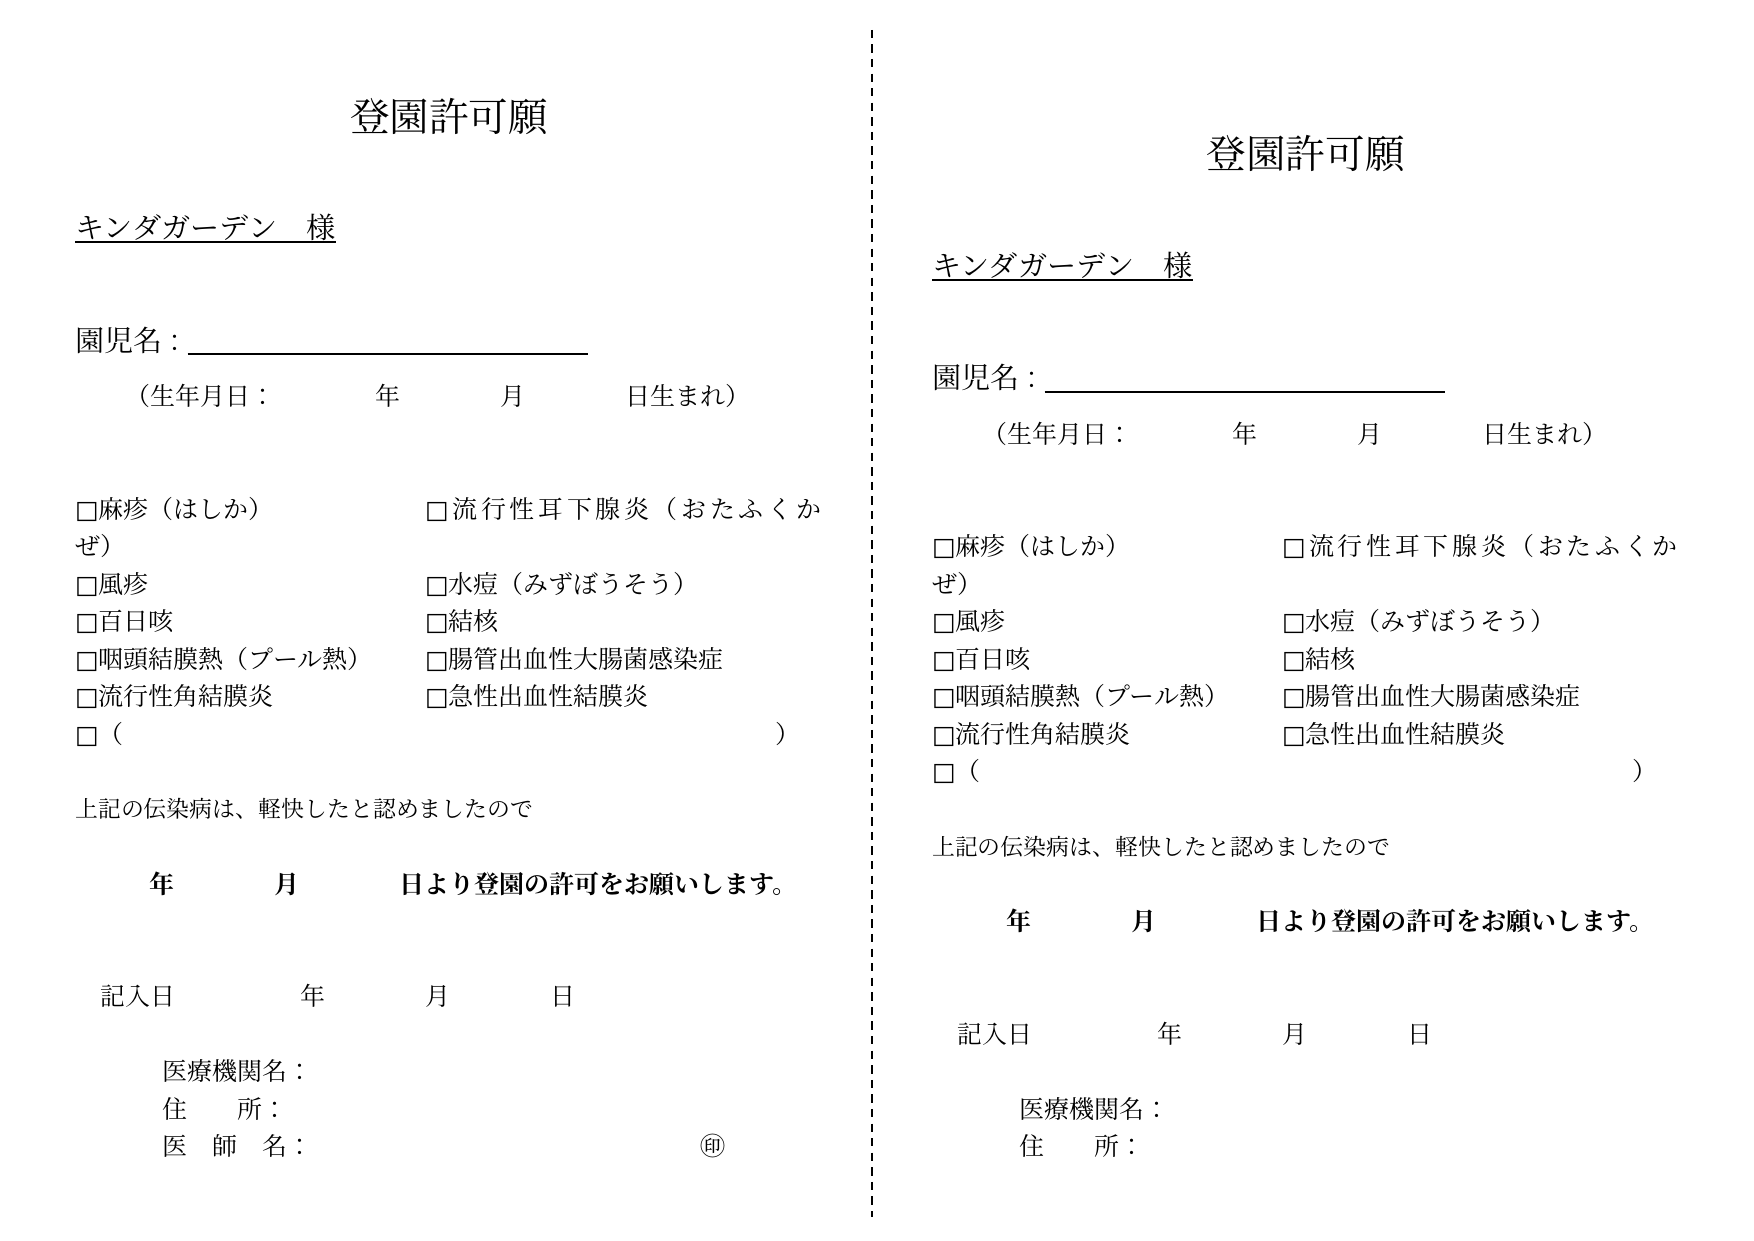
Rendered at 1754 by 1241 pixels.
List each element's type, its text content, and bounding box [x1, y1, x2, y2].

text 医療機関名： [75, 1051, 822, 1089]
text （生年月日： 年 月 日生まれ） [75, 376, 822, 414]
text 園児名： [932, 339, 1679, 414]
text 上記の伝染病は、軽快したと認めましたので [75, 789, 822, 826]
text （生年月日： 年 月 日生まれ） [932, 414, 1679, 451]
text □麻疹（はしか） □流行性耳下腺炎（おたふくかぜ） [932, 526, 1679, 601]
text 記入日 年 月 日 [932, 1014, 1679, 1051]
text □（ ） [932, 751, 1679, 789]
text □（ ） [75, 714, 822, 751]
text 園児名： [75, 301, 822, 376]
text 住 所： [932, 1126, 1679, 1164]
text 登園許可願 [75, 76, 822, 151]
text 記入日 年 月 日 [75, 976, 822, 1014]
text □麻疹（はしか） □流行性耳下腺炎（おたふくかぜ） [75, 489, 822, 564]
text □風疹 □水痘（みずぼうそう） [75, 564, 822, 601]
text 住 所： [75, 1089, 822, 1126]
text 医療機関名： [932, 1089, 1679, 1126]
text □風疹 □水痘（みずぼうそう） [932, 601, 1679, 639]
text 年 月 日より登園の許可をお願いします。 [932, 901, 1679, 939]
text キンダガーデン 様 [932, 226, 1679, 301]
text キンダガーデン 様 [75, 189, 822, 264]
text 登園許可願 [932, 114, 1679, 189]
text □流行性角結膜炎 □急性出血性結膜炎 [75, 676, 822, 714]
text 年 月 日より登園の許可をお願いします。 [75, 864, 822, 901]
text 上記の伝染病は、軽快したと認めましたので [932, 826, 1679, 864]
text □咽頭結膜熱（プール熱） □腸管出血性大腸菌感染症 [75, 639, 822, 676]
text □流行性角結膜炎 □急性出血性結膜炎 [932, 714, 1679, 751]
text □百日咳 □結核 [75, 601, 822, 639]
text 医 師 名： ㊞ [75, 1126, 822, 1164]
text □咽頭結膜熱（プール熱） □腸管出血性大腸菌感染症 [932, 676, 1679, 714]
text □百日咳 □結核 [932, 639, 1679, 676]
